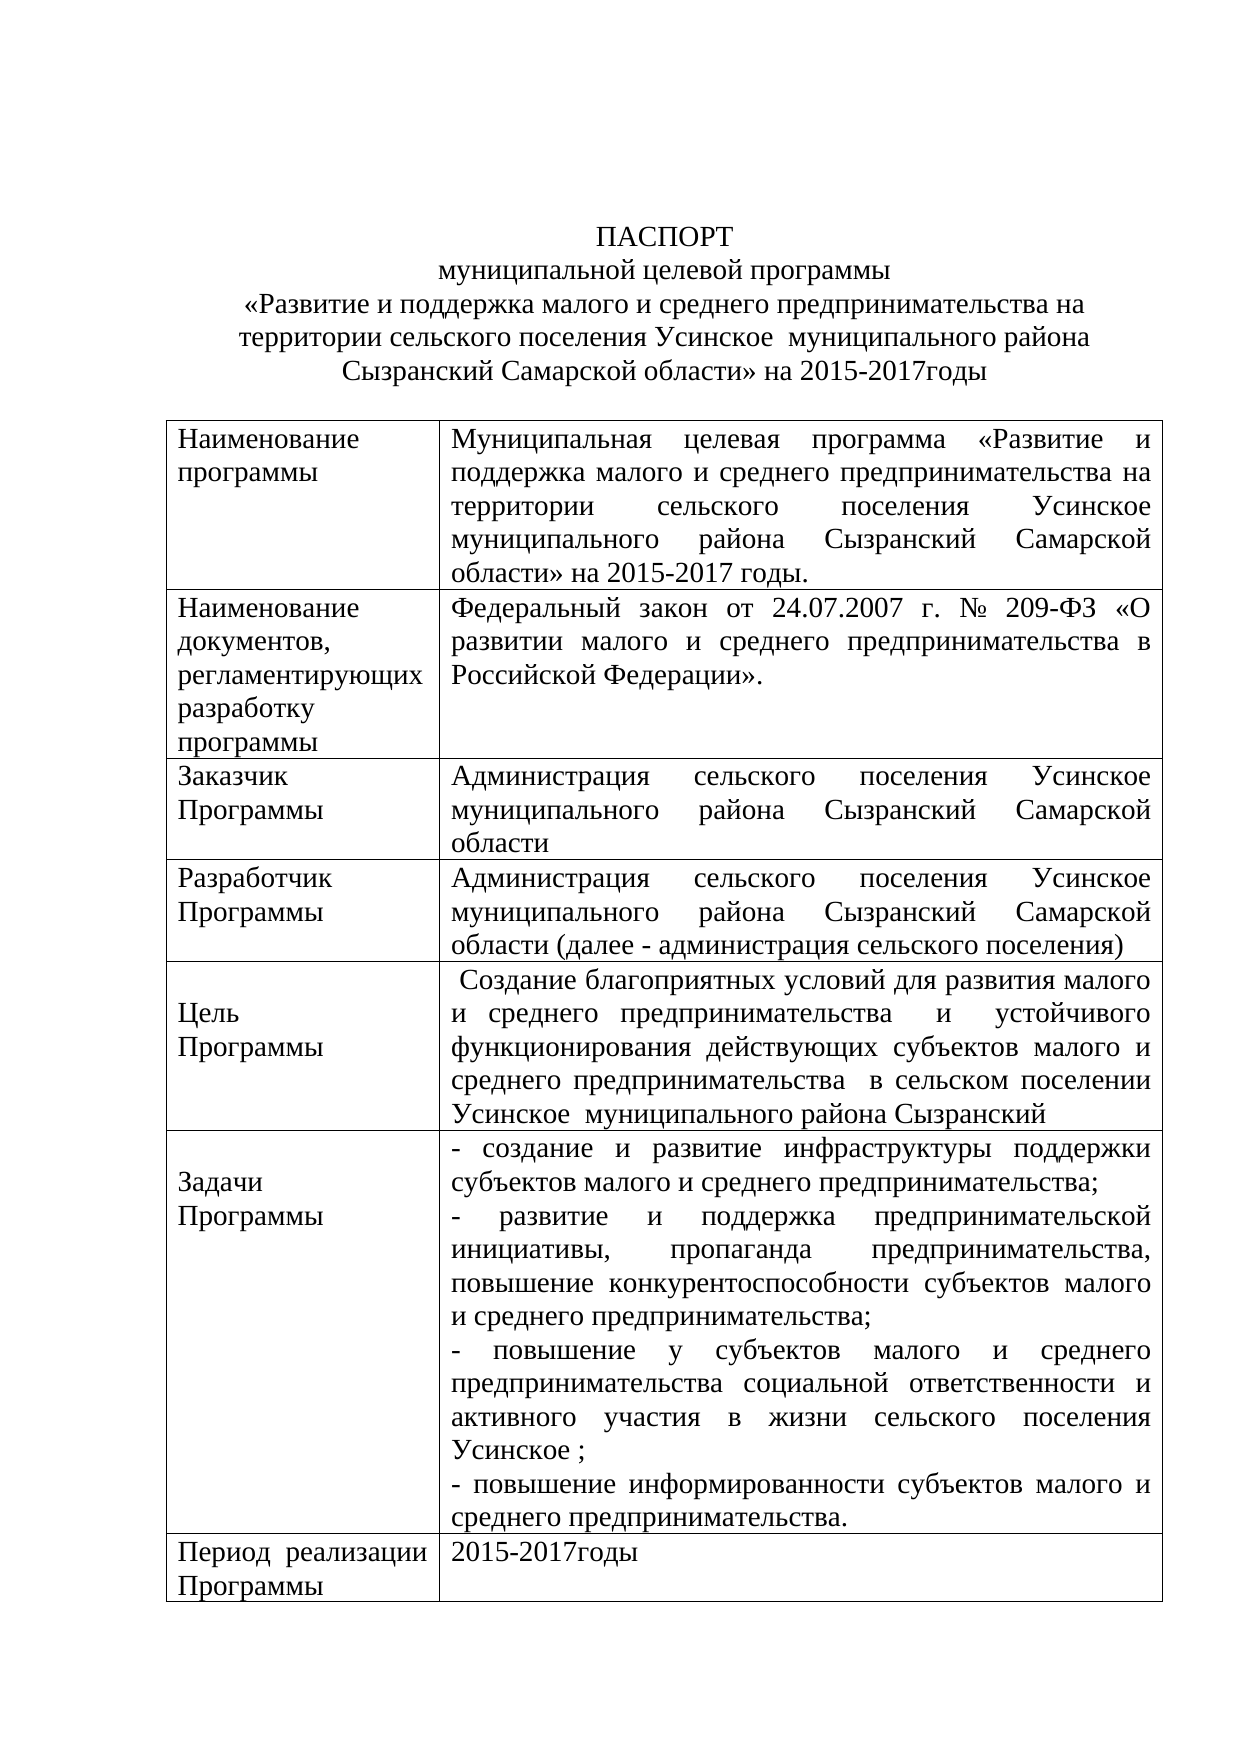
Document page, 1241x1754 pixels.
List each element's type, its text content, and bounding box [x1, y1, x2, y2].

table_cell Разработчик Программы [167, 860, 439, 961]
table_cell Период реализации Программы [167, 1534, 439, 1601]
table_cell - создание и развитие инфраструктуры поддержки субъектов малого и среднего предпринимательства; - развитие и поддержка предпринимательской инициативы, пропаганда предпринимательства, повышение конкурентоспособности субъектов малого и среднего предпринимательства; - повышение у субъектов малого и среднего предпринимательства социальной ответственности и активного участия в жизни сельского поселения Усинское ; - повышение информированности субъектов малого и среднего предпринимательства. [440, 1131, 1162, 1533]
table_cell Создание благоприятных условий для развития малого и среднего предпринимательства и устойчивого функционирования действующих субъектов малого и среднего предпринимательства в сельском поселении Усинское муниципального района Сызранский [440, 962, 1162, 1129]
table_cell Администрация сельского поселения Усинское муниципального района Сызранский Самарской области [440, 759, 1162, 859]
table_cell 2015-2017годы [440, 1534, 1162, 1601]
text муниципальной целевой программы [177, 252, 1152, 286]
table_cell Задачи Программы [167, 1131, 439, 1533]
table_header Наименование программы [167, 421, 439, 589]
table_header Муниципальная целевая программа «Развитие и поддержка малого и среднего предпринимательства на территории сельского поселения Усинское муниципального района Сызранский Самарской области» на 2015-2017 годы. [440, 421, 1162, 589]
table_cell Цель Программы [167, 962, 439, 1129]
text «Развитие и поддержка малого и среднего предпринимательства на территории сельского поселения Усинское муниципального района Сызранский Самарской области» на 2015-2017годы [177, 286, 1152, 386]
table_cell Заказчик Программы [167, 759, 439, 859]
text ПАСПОРТ [177, 219, 1152, 252]
table_cell Наименование документов, регламентирующих разработку программы [167, 590, 439, 757]
table_cell Федеральный закон от 24.07.2007 г. № 209-ФЗ «О развитии малого и среднего предпринимательства в Российской Федерации». [440, 590, 1162, 757]
table_cell Администрация сельского поселения Усинское муниципального района Сызранский Самарской области (далее - администрация сельского поселения) [440, 860, 1162, 961]
